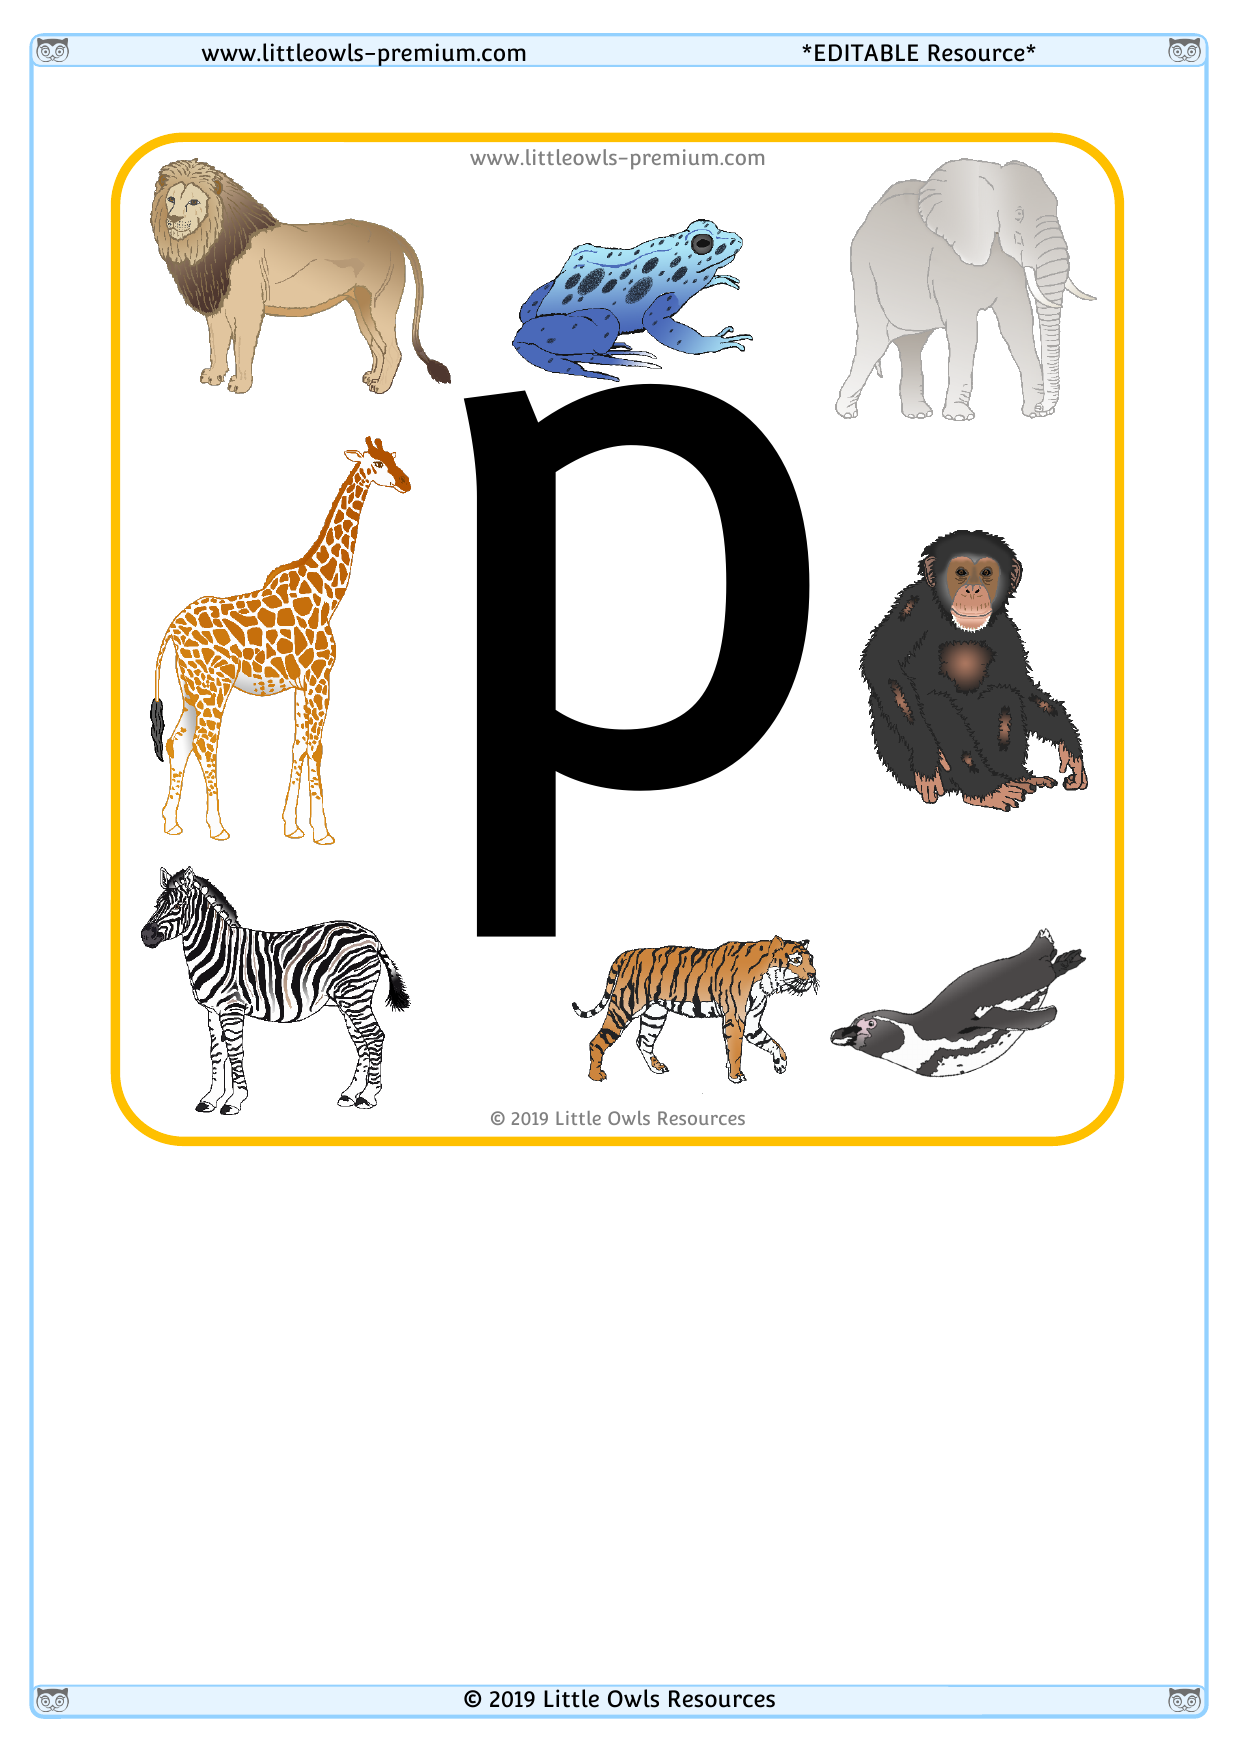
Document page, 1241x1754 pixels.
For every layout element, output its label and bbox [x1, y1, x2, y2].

picture [512, 219, 753, 382]
picture [141, 866, 411, 1115]
picture [835, 158, 1097, 421]
picture [150, 436, 411, 845]
picture [150, 158, 451, 394]
picture [572, 919, 1108, 1112]
picture [31, 1683, 76, 1719]
picture [1163, 1683, 1208, 1719]
picture [859, 530, 1088, 812]
picture [1163, 33, 1208, 69]
picture [31, 33, 76, 69]
